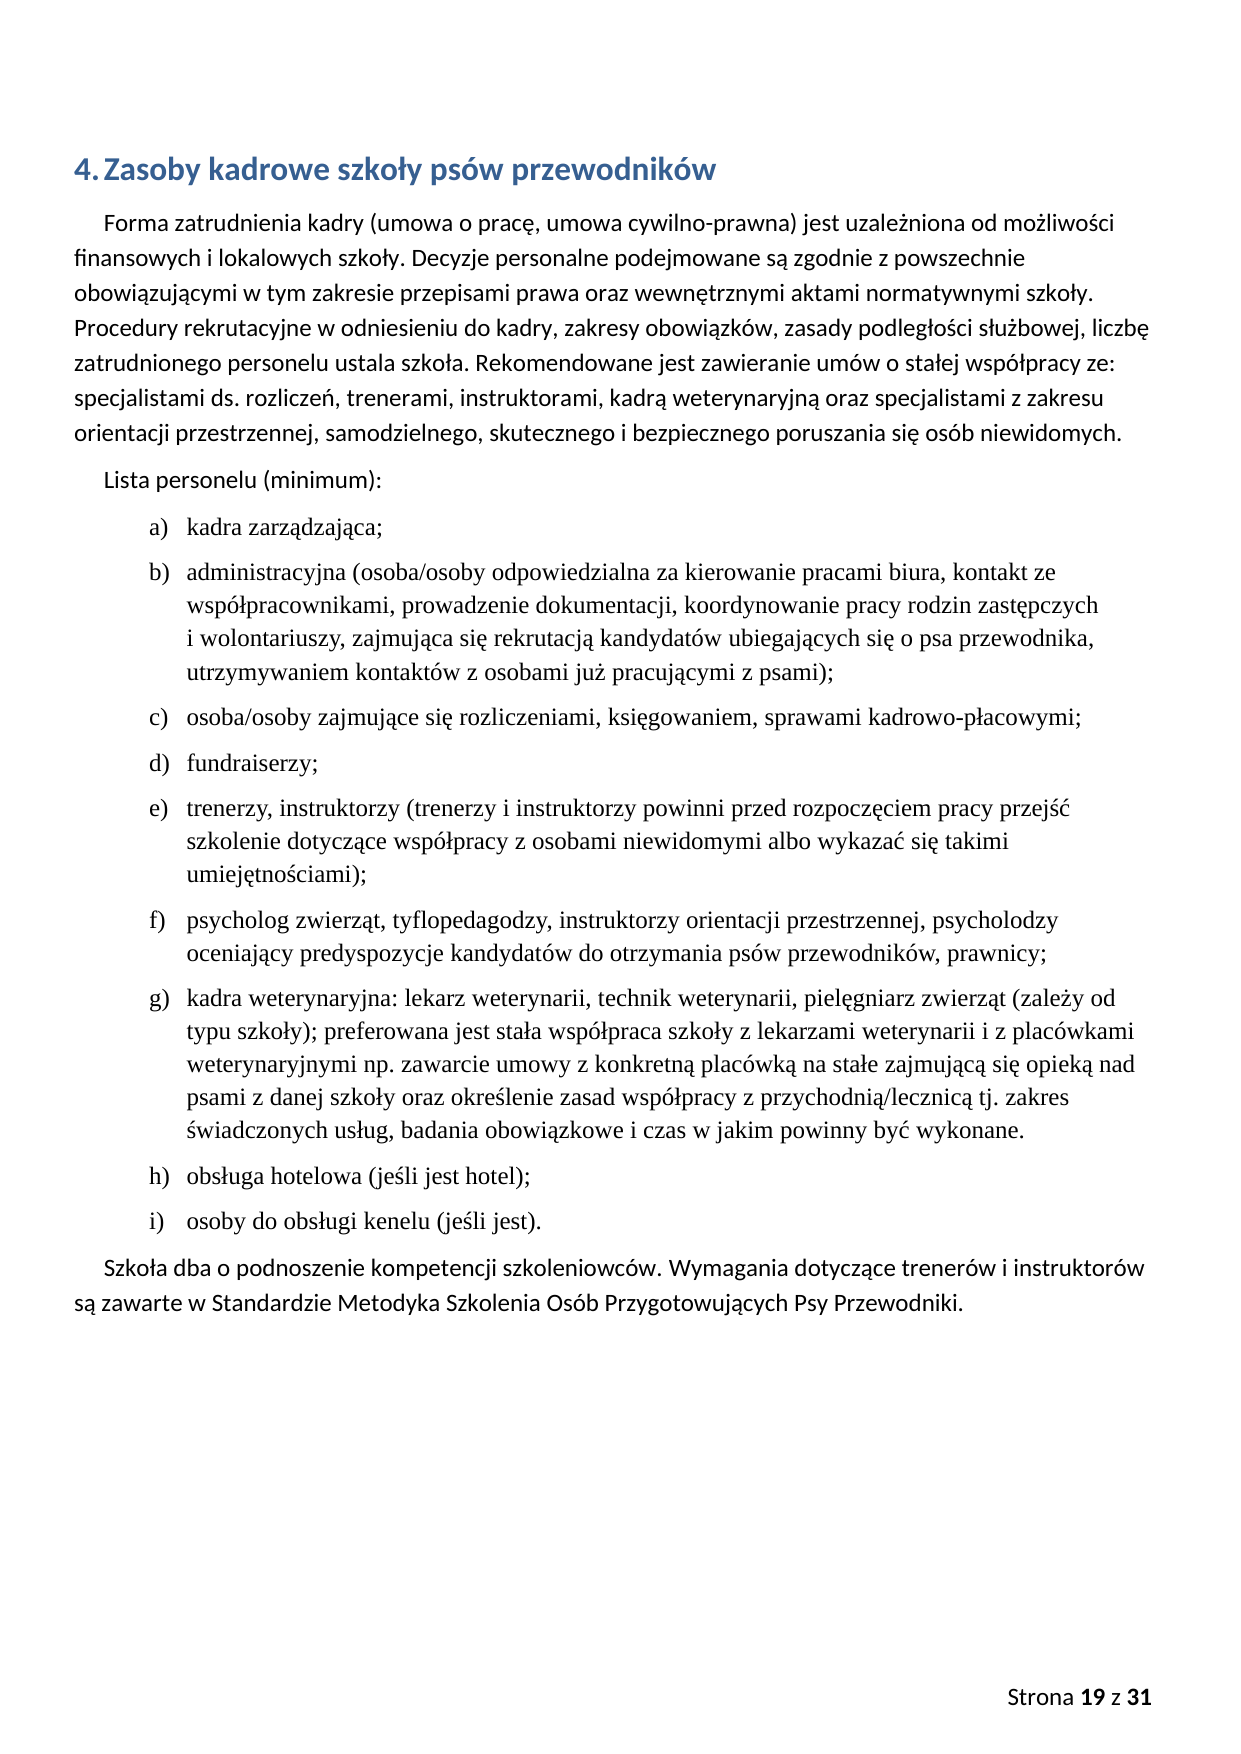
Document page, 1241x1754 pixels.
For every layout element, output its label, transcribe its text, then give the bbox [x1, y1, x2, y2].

list osoby do obsługi kenelu (jeśli jest). [149, 1206, 1152, 1235]
list osoba/osoby zajmujące się rozliczeniami, księgowaniem, sprawami kadrowo-płacowymi; [149, 702, 1152, 731]
list obsługa hotelowa (jeśli jest hotel); [149, 1161, 1152, 1189]
text Szkoła dba o podnoszenie kompetencji szkoleniowców. Wymagania dotyczące trenerów i instruktorów są zawarte w Standardzie Metodyka Szkolenia Osób Przygotowujących Psy Przewodniki. [74, 1252, 1152, 1317]
list kadra zarządzająca; [149, 512, 1152, 541]
list fundraiserzy; [149, 748, 1152, 776]
text Lista personelu (minimum): [74, 464, 1152, 495]
list psycholog zwierząt, tyflopedagodzy, instruktorzy orientacji przestrzennej, psycholodzy oceniający predyspozycje kandydatów do otrzymania psów przewodników, prawnicy; [149, 905, 1152, 966]
list kadra weterynaryjna: lekarz weterynarii, technik weterynarii, pielęgniarz zwierząt (zależy od typu szkoły); preferowana jest stała współpraca szkoły z lekarzami weterynarii i z placówkami weterynaryjnymi np. zawarcie umowy z konkretną placówką na stałe zajmującą się opieką nad psami z danej szkoły oraz określenie zasad współpracy z przychodnią/lecznicą tj. zakres świadczonych usług, badania obowiązkowe i czas w jakim powinny być wykonane. [149, 983, 1152, 1144]
list trenerzy, instruktorzy (trenerzy i instruktorzy powinni przed rozpoczęciem pracy przejść szkolenie dotyczące współpracy z osobami niewidomymi albo wykazać się takimi umiejętnościami); [149, 793, 1152, 888]
text Forma zatrudnienia kadry (umowa o pracę, umowa cywilno-prawna) jest uzależniona od możliwości finansowych i lokalowych szkoły. Decyzje personalne podejmowane są zgodnie z powszechnie obowiązującymi w tym zakresie przepisami prawa oraz wewnętrznymi aktami normatywnymi szkoły. Procedury rekrutacyjne w odniesieniu do kadry, zakresy obowiązków, zasady podległości służbowej, liczbę zatrudnionego personelu ustala szkoła. Rekomendowane jest zawieranie umów o stałej współpracy ze: specjalistami ds. rozliczeń, trenerami, instruktorami, kadrą weterynaryjną oraz specjalistami z zakresu orientacji przestrzennej, samodzielnego, skutecznego i bezpiecznego poruszania się osób niewidomych. [74, 207, 1152, 447]
subtitle Zasoby kadrowe szkoły psów przewodników [74, 148, 1152, 188]
list administracyjna (osoba/osoby odpowiedzialna za kierowanie pracami biura, kontakt ze współpracownikami, prowadzenie dokumentacji, koordynowanie pracy rodzin zastępczych i wolontariuszy, zajmująca się rekrutacją kandydatów ubiegających się o psa przewodnika, utrzymywaniem kontaktów z osobami już pracującymi z psami); [149, 557, 1152, 685]
